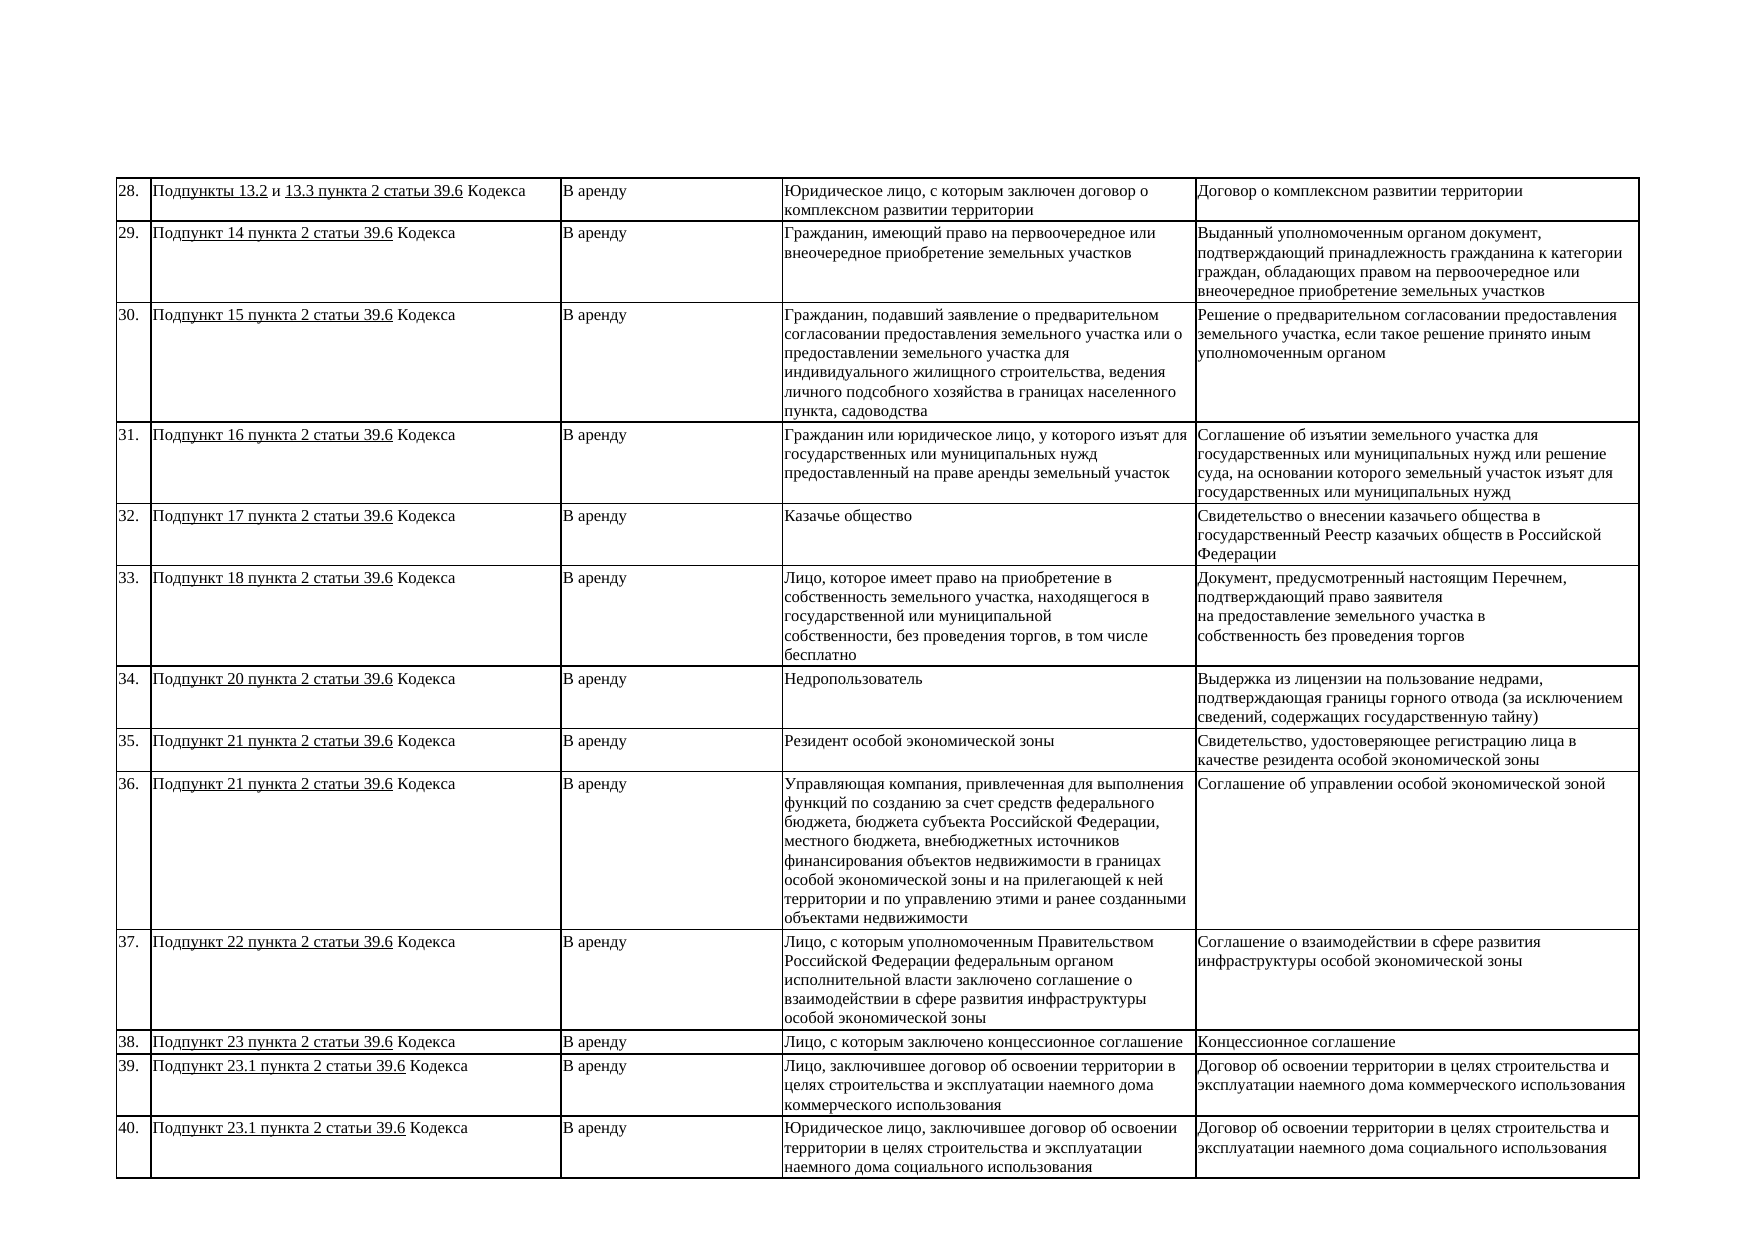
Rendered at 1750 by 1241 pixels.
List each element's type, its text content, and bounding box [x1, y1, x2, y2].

table_cell В аренду [562, 504, 782, 565]
table_cell Соглашение о взаимодействии в сфере развития инфраструктуры особой экономической зоны [1197, 930, 1638, 1029]
table_cell 33. [117, 566, 150, 665]
table_cell Договор о комплексном развитии территории [1197, 179, 1638, 220]
table_cell Решение о предварительном согласовании предоставления земельного участка, если такое решение принято иным уполномоченным органом [1197, 303, 1638, 421]
table_cell В аренду [562, 930, 782, 1029]
table_cell Подпункт 23 пункта 2 статьи 39.6 Кодекса [152, 1031, 560, 1053]
table_cell 31. [117, 423, 150, 503]
table_cell Свидетельство, удостоверяющее регистрацию лица в качестве резидента особой экономической зоны [1197, 729, 1638, 771]
table_cell Подпункт 20 пункта 2 статьи 39.6 Кодекса [152, 667, 560, 727]
table_cell 37. [117, 930, 150, 1029]
table_cell Подпункт 21 пункта 2 статьи 39.6 Кодекса [152, 772, 560, 928]
table_cell Лицо, которое имеет право на приобретение в собственность земельного участка, находящегося в государственной или муниципальной собственности, без проведения торгов, в том числе бесплатно [783, 566, 1195, 665]
table_cell 34. [117, 667, 150, 727]
table_cell Подпункт 23.1 пункта 2 статьи 39.6 Кодекса [152, 1055, 560, 1115]
table_cell Юридическое лицо, заключившее договор об освоении территории в целях строительства и эксплуатации наемного дома социального использования [783, 1117, 1195, 1177]
table_cell Подпункт 21 пункта 2 статьи 39.6 Кодекса [152, 729, 560, 771]
table_cell Подпункт 15 пункта 2 статьи 39.6 Кодекса [152, 303, 560, 421]
table_cell В аренду [562, 1055, 782, 1115]
table_cell 28. [117, 179, 150, 220]
table_cell 38. [117, 1031, 150, 1053]
table_cell Резидент особой экономической зоны [783, 729, 1195, 771]
table_cell Гражданин, имеющий право на первоочередное или внеочередное приобретение земельных участков [783, 222, 1195, 302]
table_cell В аренду [562, 729, 782, 771]
table_cell 40. [117, 1117, 150, 1177]
table_cell Подпункт 23.1 пункта 2 статьи 39.6 Кодекса [152, 1117, 560, 1177]
table_cell В аренду [562, 1031, 782, 1053]
table_cell 35. [117, 729, 150, 771]
table_cell В аренду [562, 423, 782, 503]
table_cell Подпункт 16 пункта 2 статьи 39.6 Кодекса [152, 423, 560, 503]
table_cell Подпункты 13.2 и 13.3 пункта 2 статьи 39.6 Кодекса [152, 179, 560, 220]
table_cell 36. [117, 772, 150, 928]
table_cell Договор об освоении территории в целях строительства и эксплуатации наемного дома социального использования [1197, 1117, 1638, 1177]
table_cell 32. [117, 504, 150, 565]
table_cell В аренду [562, 222, 782, 302]
table_cell В аренду [562, 772, 782, 928]
table_cell Подпункт 14 пункта 2 статьи 39.6 Кодекса [152, 222, 560, 302]
table_cell В аренду [562, 179, 782, 220]
table_cell Гражданин, подавший заявление о предварительном согласовании предоставления земельного участка или о предоставлении земельного участка для индивидуального жилищного строительства, ведения личного подсобного хозяйства в границах населенного пункта, садоводства [783, 303, 1195, 421]
table_cell Подпункт 22 пункта 2 статьи 39.6 Кодекса [152, 930, 560, 1029]
table_cell Лицо, с которым заключено концессионное соглашение [783, 1031, 1195, 1053]
table_cell Лицо, с которым уполномоченным Правительством Российской Федерации федеральным органом исполнительной власти заключено соглашение о взаимодействии в сфере развития инфраструктуры особой экономической зоны [783, 930, 1195, 1029]
table_cell В аренду [562, 303, 782, 421]
table_cell Соглашение об управлении особой экономической зоной [1197, 772, 1638, 928]
table_cell Управляющая компания, привлеченная для выполнения функций по созданию за счет средств федерального бюджета, бюджета субъекта Российской Федерации, местного бюджета, внебюджетных источников финансирования объектов недвижимости в границах особой экономической зоны и на прилегающей к ней территории и по управлению этими и ранее созданными объектами недвижимости [783, 772, 1195, 928]
table_cell Недропользователь [783, 667, 1195, 727]
table_cell Казачье общество [783, 504, 1195, 565]
table_cell Выданный уполномоченным органом документ, подтверждающий принадлежность гражданина к категории граждан, обладающих правом на первоочередное или внеочередное приобретение земельных участков [1197, 222, 1638, 302]
table_cell 29. [117, 222, 150, 302]
table_cell Подпункт 17 пункта 2 статьи 39.6 Кодекса [152, 504, 560, 565]
table_cell Юридическое лицо, с которым заключен договор о комплексном развитии территории [783, 179, 1195, 220]
table_cell Документ, предусмотренный настоящим Перечнем, подтверждающий право заявителя на предоставление земельного участка в собственность без проведения торгов [1197, 566, 1638, 665]
table_cell Гражданин или юридическое лицо, у которого изъят для государственных или муниципальных нужд предоставленный на праве аренды земельный участок [783, 423, 1195, 503]
table_cell Свидетельство о внесении казачьего общества в государственный Реестр казачьих обществ в Российской Федерации [1197, 504, 1638, 565]
table_cell Договор об освоении территории в целях строительства и эксплуатации наемного дома коммерческого использования [1197, 1055, 1638, 1115]
table_cell 39. [117, 1055, 150, 1115]
table_cell Подпункт 18 пункта 2 статьи 39.6 Кодекса [152, 566, 560, 665]
table_cell Выдержка из лицензии на пользование недрами, подтверждающая границы горного отвода (за исключением сведений, содержащих государственную тайну) [1197, 667, 1638, 727]
table_cell Концессионное соглашение [1197, 1031, 1638, 1053]
table_cell 30. [117, 303, 150, 421]
table_cell Соглашение об изъятии земельного участка для государственных или муниципальных нужд или решение суда, на основании которого земельный участок изъят для государственных или муниципальных нужд [1197, 423, 1638, 503]
table_cell В аренду [562, 1117, 782, 1177]
table_cell В аренду [562, 667, 782, 727]
table_cell В аренду [562, 566, 782, 665]
table_cell Лицо, заключившее договор об освоении территории в целях строительства и эксплуатации наемного дома коммерческого использования [783, 1055, 1195, 1115]
